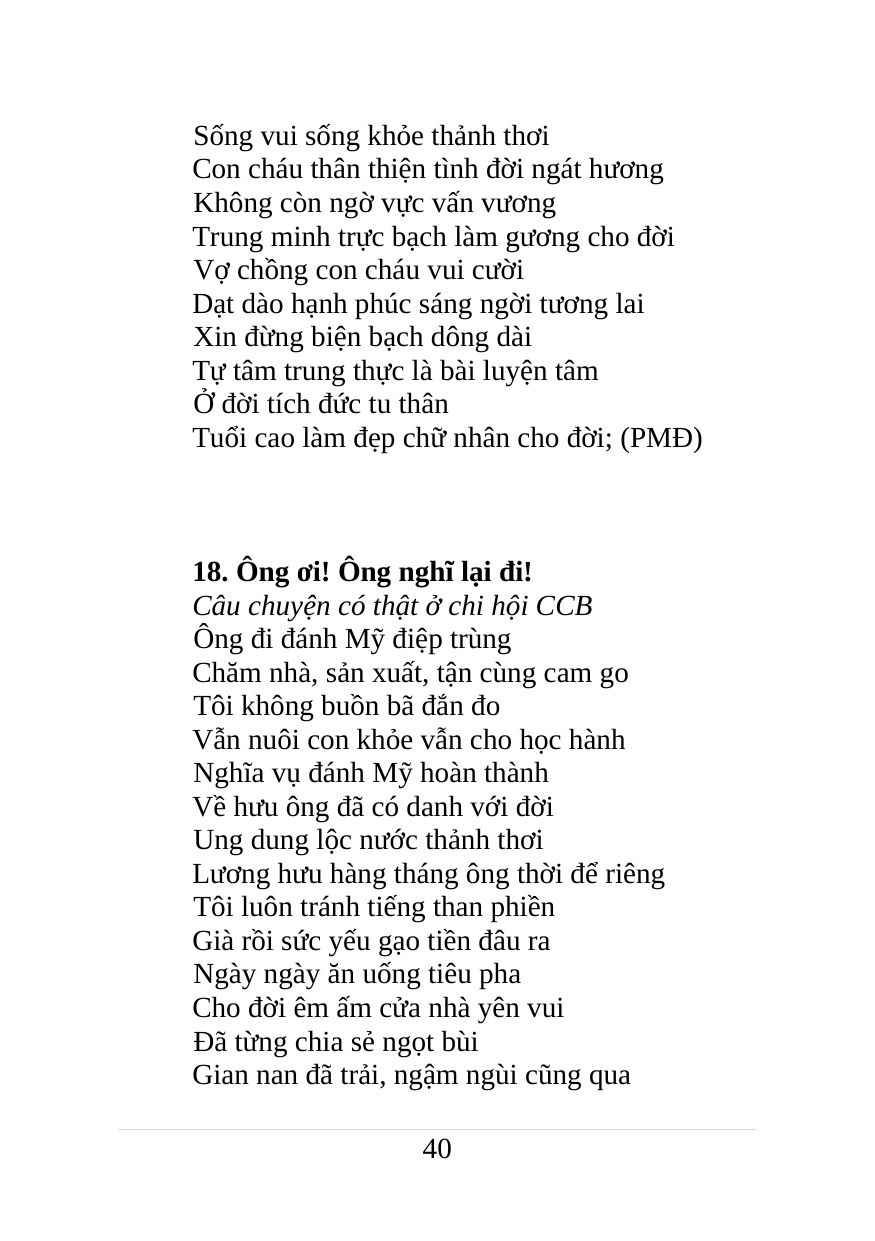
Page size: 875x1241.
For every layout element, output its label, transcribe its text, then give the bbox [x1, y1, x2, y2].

text Sống vui sống khỏe thảnh thơi [192, 118, 756, 152]
text Gian nan đã trải, ngậm ngùi cũng qua [192, 1057, 756, 1091]
text Con cháu thân thiện tình đời ngát hương [192, 152, 756, 185]
text Cho đời êm ấm cửa nhà yên vui [192, 990, 756, 1024]
text Không còn ngờ vực vấn vương [192, 185, 756, 219]
text Đã từng chia sẻ ngọt bùi [192, 1024, 756, 1057]
text Chăm nhà, sản xuất, tận cùng cam go [192, 655, 756, 688]
text Ông đi đánh Mỹ điệp trùng [192, 621, 756, 655]
text Ở đời tích đức tu thân [192, 386, 756, 420]
text Ung dung lộc nước thảnh thơi [192, 822, 756, 856]
text Xin đừng biện bạch dông dài [192, 319, 756, 353]
text Dạt dào hạnh phúc sáng ngời tương lai [192, 286, 756, 319]
text Câu chuyện có thật ở chi hội CCB [118, 588, 756, 621]
text Vợ chồng con cháu vui cười [192, 252, 756, 286]
text Nghĩa vụ đánh Mỹ hoàn thành [192, 755, 756, 789]
text Tôi luôn tránh tiếng than phiền [192, 889, 756, 923]
text Tôi không buồn bã đắn đo [192, 688, 756, 722]
text Ngày ngày ăn uống tiêu pha [192, 957, 756, 990]
text Vẫn nuôi con khỏe vẫn cho học hành [192, 722, 756, 755]
text Tuổi cao làm đẹp chữ nhân cho đời; (PMĐ) [192, 420, 756, 453]
text Lương hưu hàng tháng ông thời để riêng [192, 856, 756, 889]
text Tự tâm trung thực là bài luyện tâm [192, 353, 756, 386]
text 18. Ông ơi! Ông nghĩ lại đi! [192, 554, 756, 588]
text Về hưu ông đã có danh với đời [192, 789, 756, 822]
text Già rồi sức yếu gạo tiền đâu ra [192, 923, 756, 957]
text Trung minh trực bạch làm gương cho đời [192, 219, 756, 252]
